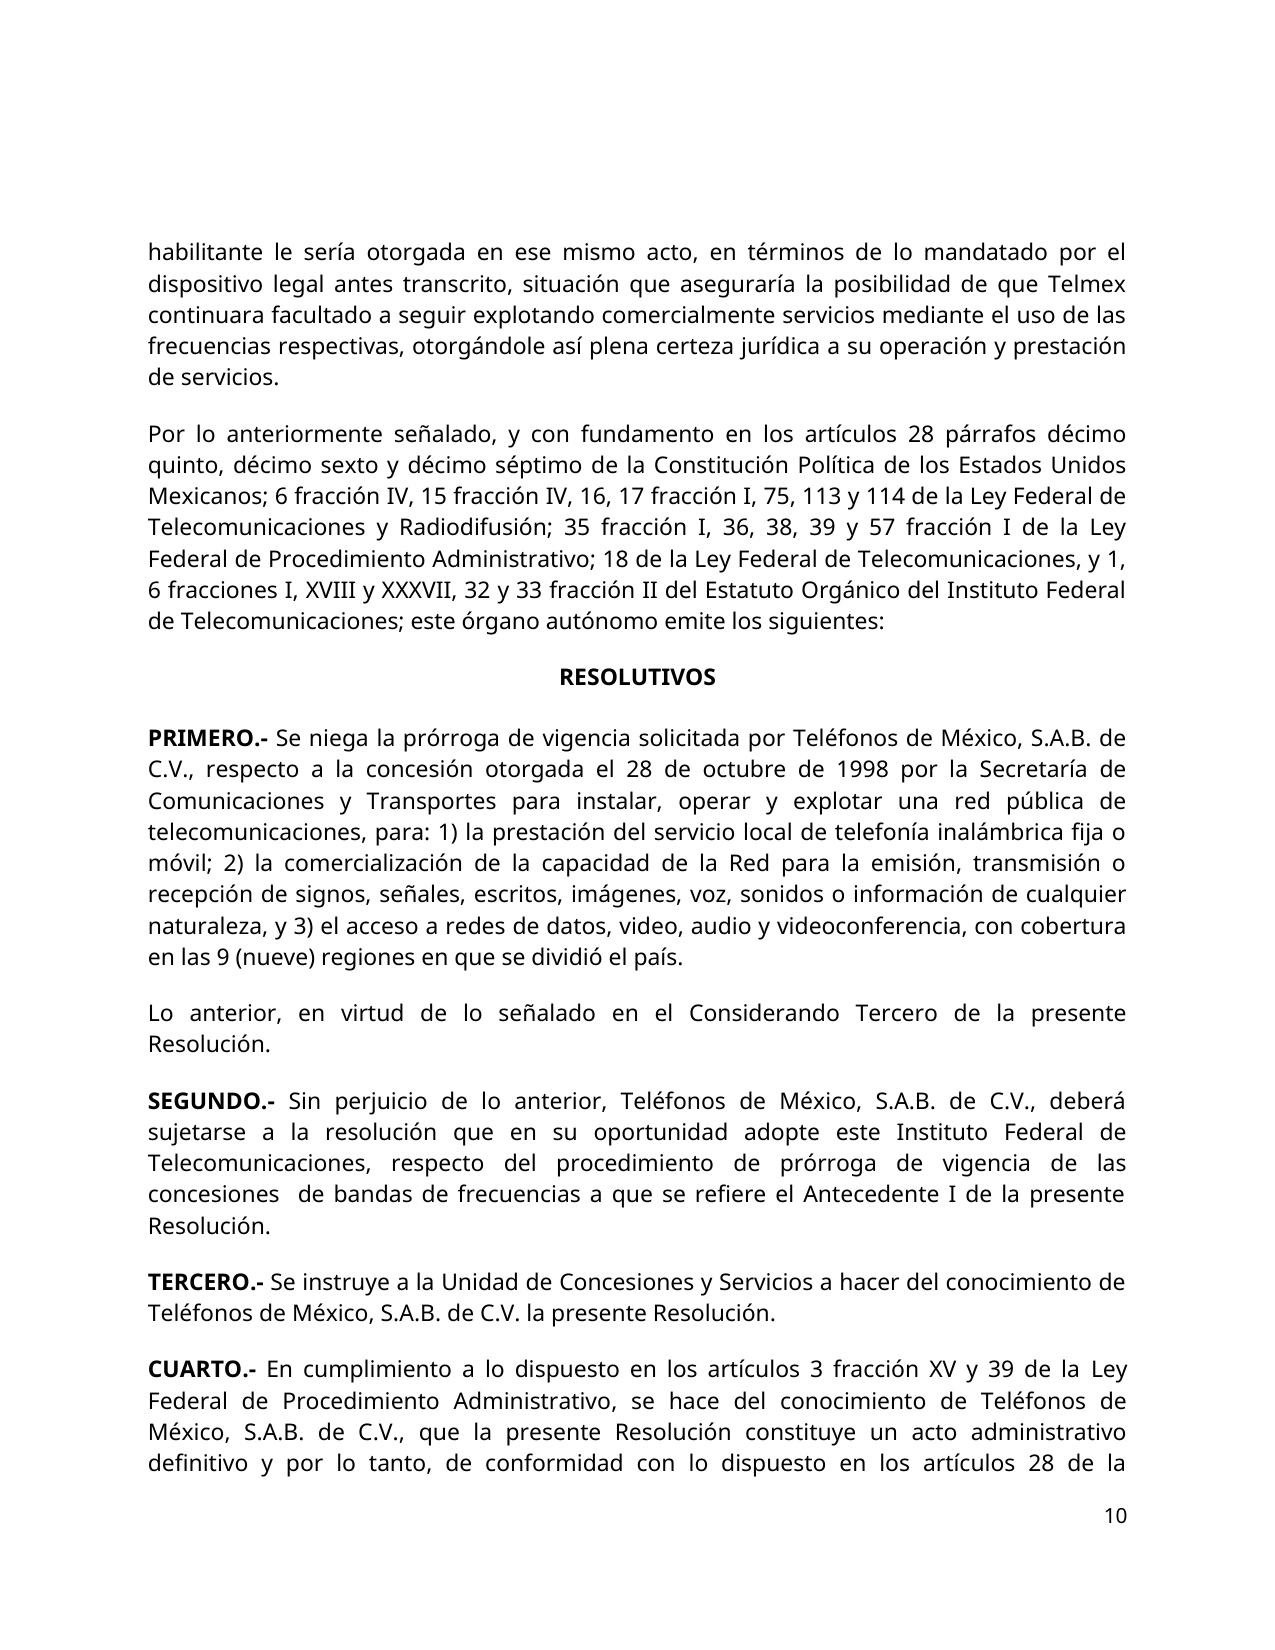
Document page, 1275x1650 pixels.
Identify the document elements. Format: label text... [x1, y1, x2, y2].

text PRIMERO.- Se niega la prórroga de vigencia solicitada por Teléfonos de México, S.A.B. de C.V., respecto a la concesión otorgada el 28 de octubre de 1998 por la Secretaría de Comunicaciones y Transportes para instalar, operar y explotar una red pública de telecomunicaciones, para: 1) la prestación del servicio local de telefonía inalámbrica fija o móvil; 2) la comercialización de la capacidad de la Red para la emisión, transmisión o recepción de signos, señales, escritos, imágenes, voz, sonidos o información de cualquier naturaleza, y 3) el acceso a redes de datos, video, audio y videoconferencia, con cobertura en las 9 (nueve) regiones en que se dividió el país. [148, 722, 1127, 972]
text Por lo anteriormente señalado, y con fundamento en los artículos 28 párrafos décimo quinto, décimo sexto y décimo séptimo de la Constitución Política de los Estados Unidos Mexicanos; 6 fracción IV, 15 fracción IV, 16, 17 fracción I, 75, 113 y 114 de la Ley Federal de Telecomunicaciones y Radiodifusión; 35 fracción I, 36, 38, 39 y 57 fracción I de la Ley Federal de Procedimiento Administrativo; 18 de la Ley Federal de Telecomunicaciones, y 1, 6 fracciones I, XVIII y XXXVII, 32 y 33 fracción II del Estatuto Orgánico del Instituto Federal de Telecomunicaciones; este órgano autónomo emite los siguientes: [148, 417, 1127, 636]
subtitle RESOLUTIVOS [148, 661, 1127, 692]
text SEGUNDO.- Sin perjuicio de lo anterior, Teléfonos de México, S.A.B. de C.V., deberá sujetarse a la resolución que en su oportunidad adopte este Instituto Federal de Telecomunicaciones, respecto del procedimiento de prórroga de vigencia de las concesiones de bandas de frecuencias a que se refiere el Antecedente I de la presente Resolución. [148, 1085, 1127, 1241]
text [148, 236, 1127, 392]
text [148, 1353, 1127, 1478]
text TERCERO.- Se instruye a la Unidad de Concesiones y Servicios a hacer del conocimiento de Teléfonos de México, S.A.B. de C.V. la presente Resolución. [148, 1266, 1127, 1328]
text Lo anterior, en virtud de lo señalado en el Considerando Tercero de la presente Resolución. [148, 997, 1127, 1060]
